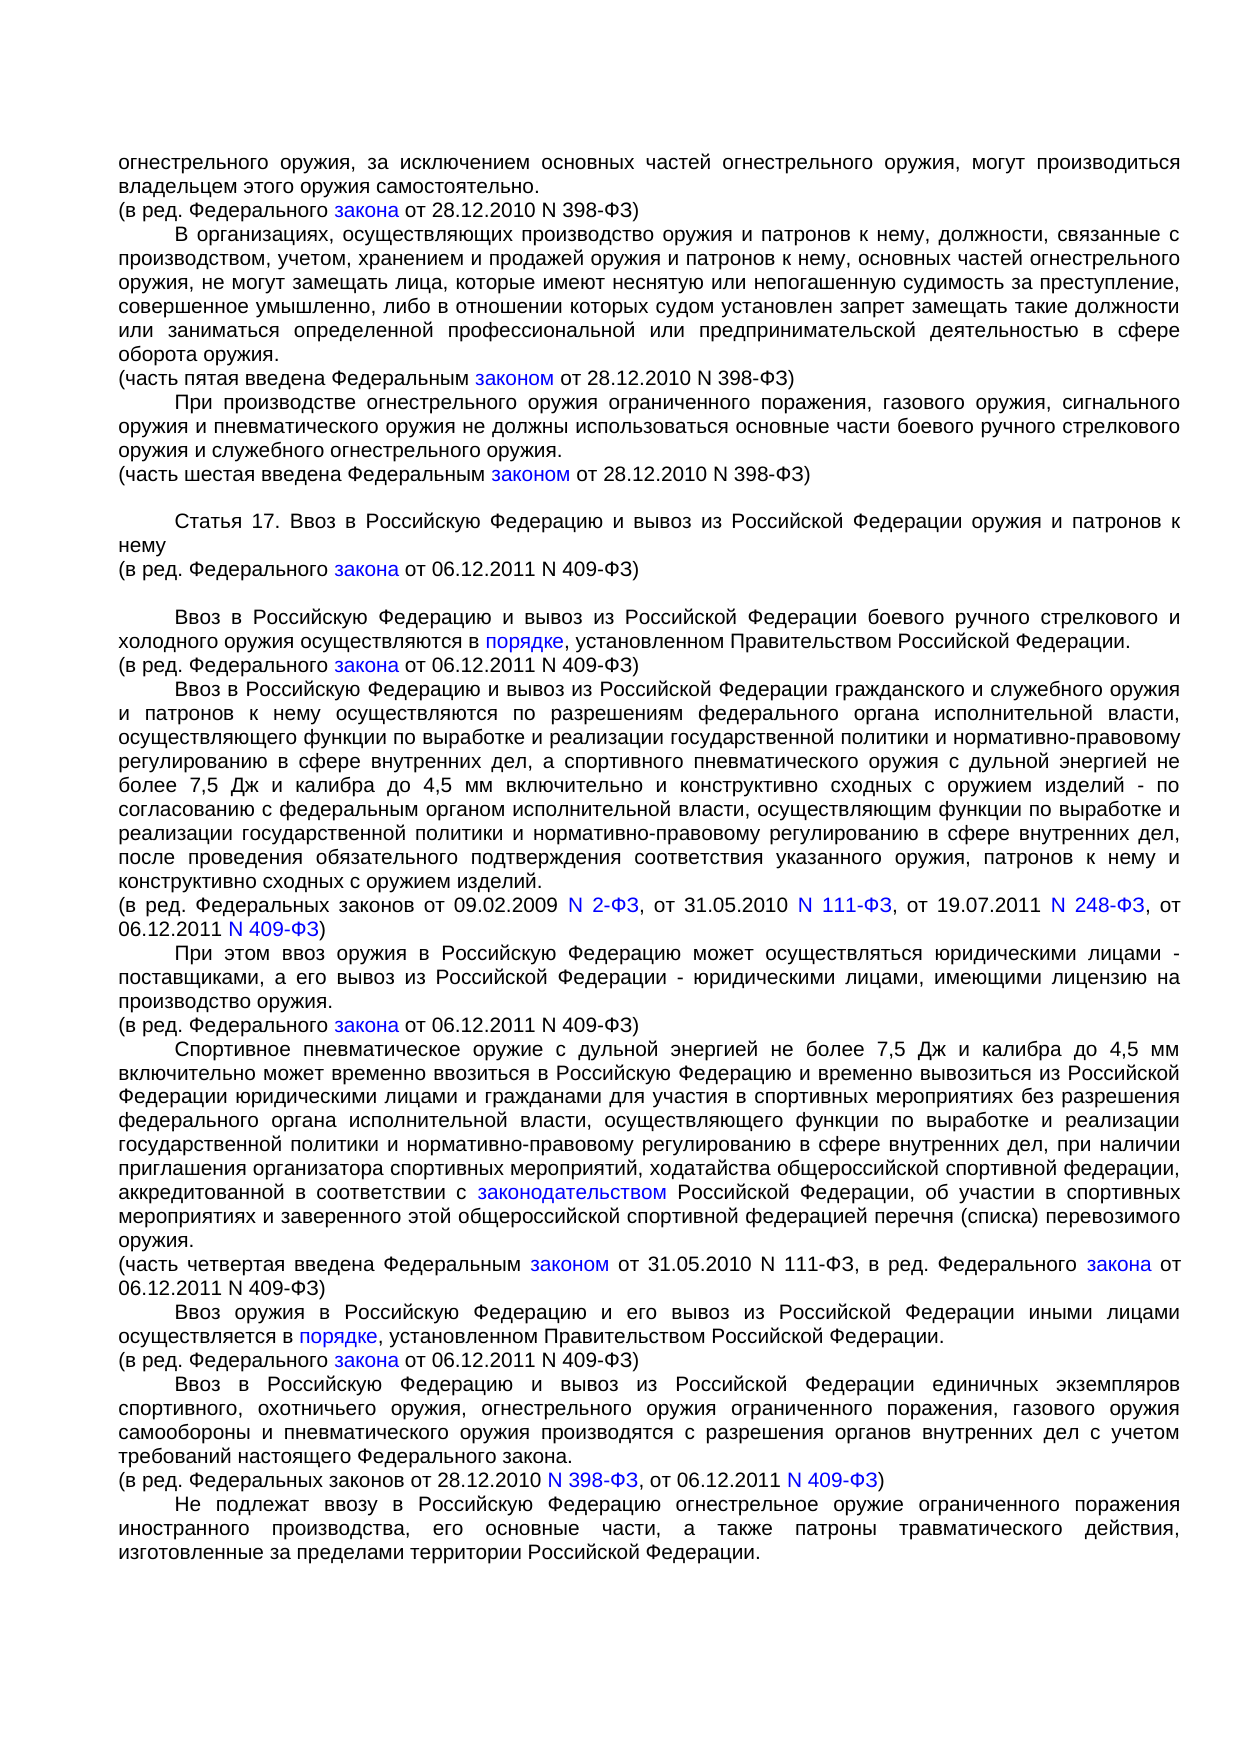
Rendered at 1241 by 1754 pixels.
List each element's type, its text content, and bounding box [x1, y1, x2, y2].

text (часть четвертая введена Федеральным законом от 31.05.2010 N 111-ФЗ, в ред. Федерального закона от 06.12.2011 N 409-ФЗ) [118, 1252, 1181, 1300]
text (часть шестая введена Федеральным законом от 28.12.2010 N 398-ФЗ) [118, 461, 1181, 485]
text Ввоз оружия в Российскую Федерацию и его вывоз из Российской Федерации иными лицами осуществляется в порядке, установленном Правительством Российской Федерации. [118, 1300, 1181, 1348]
text (в ред. Федерального закона от 06.12.2011 N 409-ФЗ) [118, 1348, 1181, 1372]
text Ввоз в Российскую Федерацию и вывоз из Российской Федерации единичных экземпляров спортивного, охотничьего оружия, огнестрельного оружия ограниченного поражения, газового оружия самообороны и пневматического оружия производятся с разрешения органов внутренних дел с учетом требований настоящего Федерального закона. [118, 1372, 1181, 1468]
text (в ред. Федерального закона от 28.12.2010 N 398-ФЗ) [118, 198, 1181, 222]
text При производстве огнестрельного оружия ограниченного поражения, газового оружия, сигнального оружия и пневматического оружия не должны использоваться основные части боевого ручного стрелкового оружия и служебного огнестрельного оружия. [118, 389, 1181, 461]
text (часть пятая введена Федеральным законом от 28.12.2010 N 398-ФЗ) [118, 366, 1181, 389]
text Не подлежат ввозу в Российскую Федерацию огнестрельное оружие ограниченного поражения иностранного производства, его основные части, а также патроны травматического действия, изготовленные за пределами территории Российской Федерации. [118, 1492, 1181, 1563]
text (в ред. Федеральных законов от 09.02.2009 N 2-ФЗ, от 31.05.2010 N 111-ФЗ, от 19.07.2011 N 248-ФЗ, от 06.12.2011 N 409-ФЗ) [118, 893, 1181, 941]
text При этом ввоз оружия в Российскую Федерацию может осуществляться юридическими лицами - поставщиками, а его вывоз из Российской Федерации - юридическими лицами, имеющими лицензию на производство оружия. [118, 941, 1181, 1012]
text Ввоз в Российскую Федерацию и вывоз из Российской Федерации боевого ручного стрелкового и холодного оружия осуществляются в порядке, установленном Правительством Российской Федерации. [118, 605, 1181, 653]
text Спортивное пневматическое оружие с дульной энергией не более 7,5 Дж и калибра до 4,5 мм включительно может временно ввозиться в Российскую Федерацию и временно вывозиться из Российской Федерации юридическими лицами и гражданами для участия в спортивных мероприятиях без разрешения федерального органа исполнительной власти, осуществляющего функции по выработке и реализации государственной политики и нормативно-правовому регулированию в сфере внутренних дел, при наличии приглашения организатора спортивных мероприятий, ходатайства общероссийской спортивной федерации, аккредитованной в соответствии с законодательством Российской Федерации, об участии в спортивных мероприятиях и заверенного этой общероссийской спортивной федерацией перечня (списка) перевозимого оружия. [118, 1036, 1181, 1252]
text Статья 17. Ввоз в Российскую Федерацию и вывоз из Российской Федерации оружия и патронов к нему [118, 509, 1181, 557]
text В организациях, осуществляющих производство оружия и патронов к нему, должности, связанные с производством, учетом, хранением и продажей оружия и патронов к нему, основных частей огнестрельного оружия, не могут замещать лица, которые имеют неснятую или непогашенную судимость за преступление, совершенное умышленно, либо в отношении которых судом установлен запрет замещать такие должности или заниматься определенной профессиональной или предпринимательской деятельностью в сфере оборота оружия. [118, 222, 1181, 366]
text (в ред. Федерального закона от 06.12.2011 N 409-ФЗ) [118, 653, 1181, 677]
text (в ред. Федеральных законов от 28.12.2010 N 398-ФЗ, от 06.12.2011 N 409-ФЗ) [118, 1468, 1181, 1492]
text Ввоз в Российскую Федерацию и вывоз из Российской Федерации гражданского и служебного оружия и патронов к нему осуществляются по разрешениям федерального органа исполнительной власти, осуществляющего функции по выработке и реализации государственной политики и нормативно-правовому регулированию в сфере внутренних дел, а спортивного пневматического оружия с дульной энергией не более 7,5 Дж и калибра до 4,5 мм включительно и конструктивно сходных с оружием изделий - по согласованию с федеральным органом исполнительной власти, осуществляющим функции по выработке и реализации государственной политики и нормативно-правовому регулированию в сфере внутренних дел, после проведения обязательного подтверждения соответствия указанного оружия, патронов к нему и конструктивно сходных с оружием изделий. [118, 677, 1181, 893]
text (в ред. Федерального закона от 06.12.2011 N 409-ФЗ) [118, 557, 1181, 581]
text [118, 150, 1181, 198]
text (в ред. Федерального закона от 06.12.2011 N 409-ФЗ) [118, 1012, 1181, 1036]
